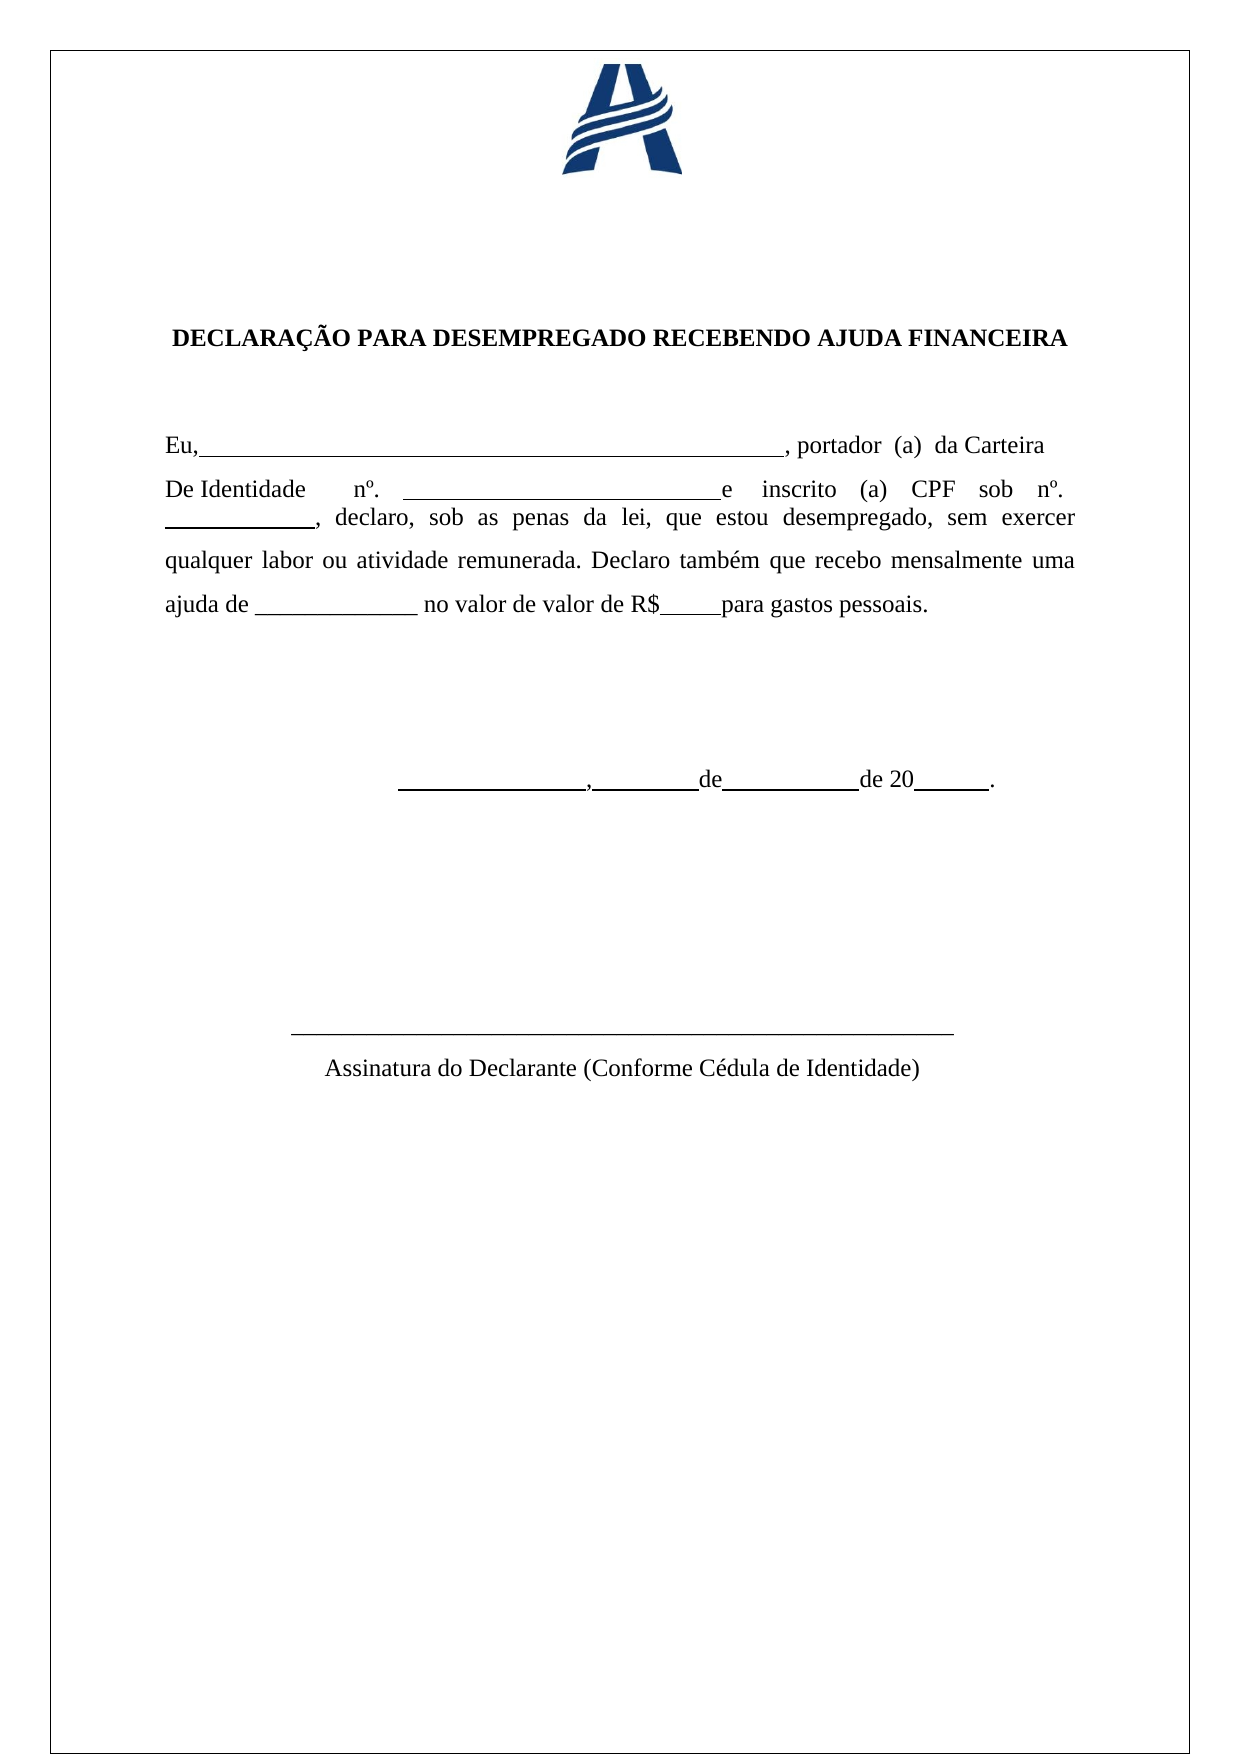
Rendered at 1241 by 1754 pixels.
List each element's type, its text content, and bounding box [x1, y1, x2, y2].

picture [561, 58, 682, 179]
text Assinatura do Declarante (Conforme Cédula de Identidade) [165, 1053, 1079, 1081]
text DECLARAÇÃO PARA DESEMPREGADO RECEBENDO AJUDA FINANCEIRA [165, 323, 1075, 352]
text , declaro, sob as penas da lei, que estou desempregado, sem exercer qualquer labor ou atividade remunerada. Declaro também que recebo mensalmente uma ajuda de _____________ no valor de valor de R$ para gastos pessoais. [165, 502, 1075, 617]
text _____________________________________________________ [165, 1009, 1079, 1038]
text , de de 20 . [398, 764, 1079, 793]
text De Identidade nº. e inscrito (a) CPF sob nº. [165, 474, 1079, 502]
text Eu, , portador (a) da Carteira [165, 431, 1075, 459]
